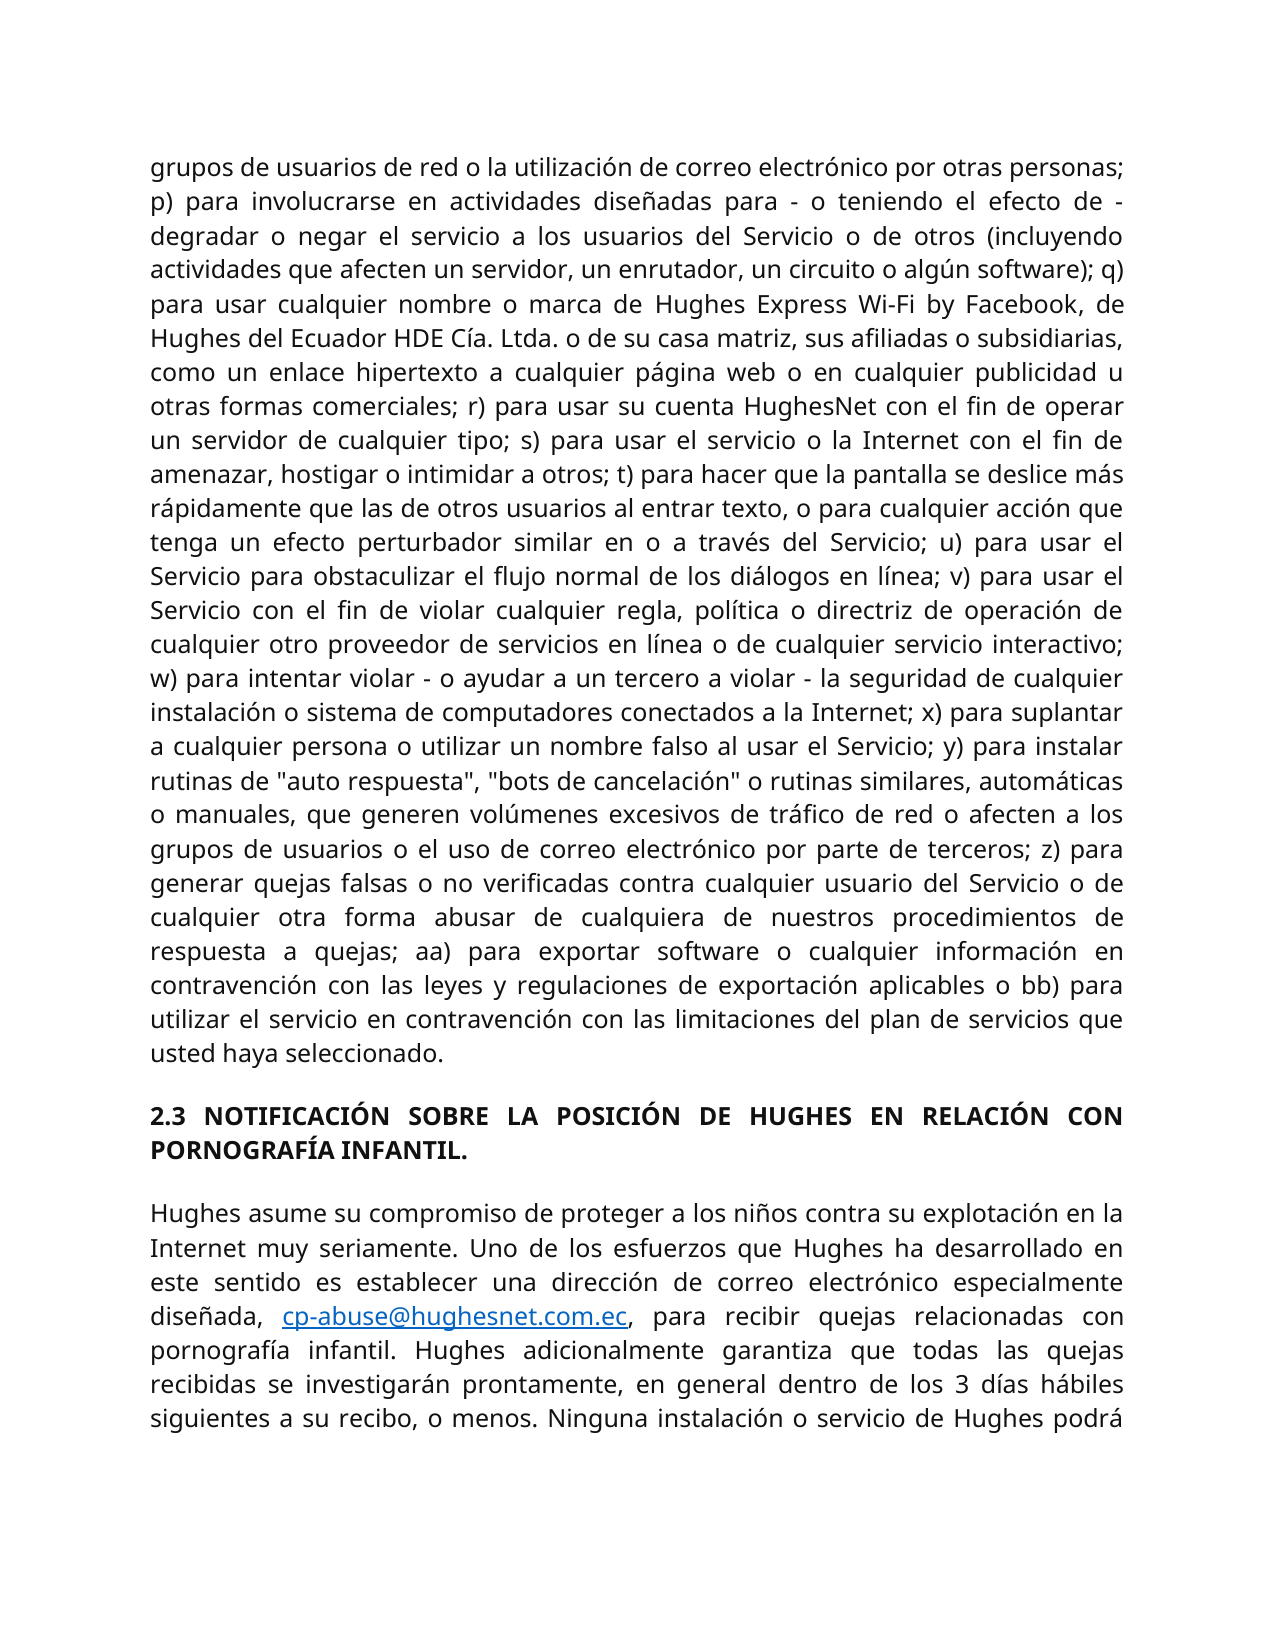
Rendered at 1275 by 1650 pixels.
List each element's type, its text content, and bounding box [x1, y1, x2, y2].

text 2.3 NOTIFICACIÓN SOBRE LA POSICIÓN DE HUGHES EN RELACIÓN CON PORNOGRAFÍA INFANTIL. [150, 1099, 1125, 1167]
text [150, 150, 1125, 1070]
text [150, 1196, 1125, 1434]
